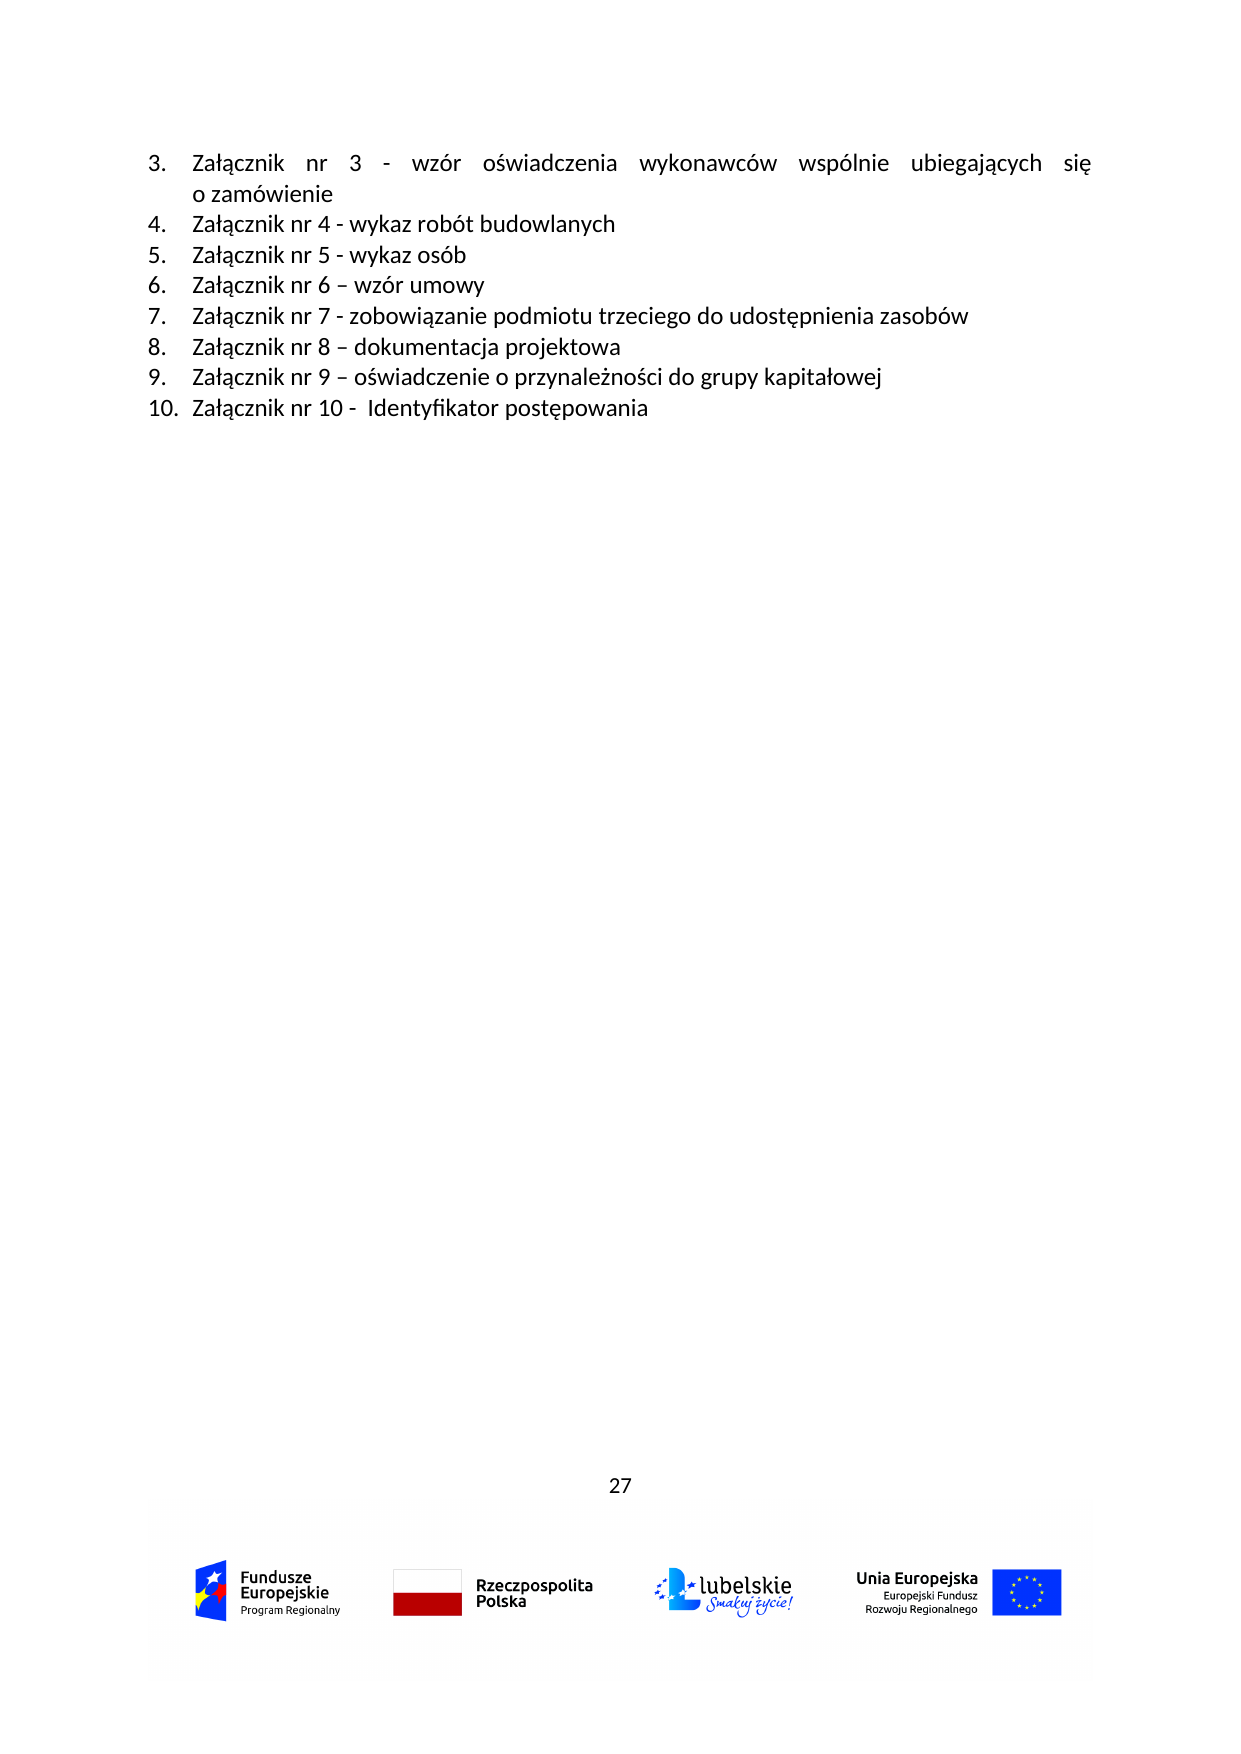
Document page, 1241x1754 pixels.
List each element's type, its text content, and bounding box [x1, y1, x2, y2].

list Załącznik nr 6 – wzór umowy [148, 270, 1093, 300]
list Załącznik nr 8 – dokumentacja projektowa [148, 331, 1093, 361]
list Załącznik nr 9 – oświadczenie o przynależności do grupy kapitałowej [148, 361, 1093, 392]
list Załącznik nr 5 - wykaz osób [148, 239, 1093, 270]
picture [147, 1499, 1093, 1681]
list Załącznik nr 3 - wzór oświadczenia wykonawców wspólnie ubiegających się o zamówienie [148, 148, 1093, 209]
list Załącznik nr 7 - zobowiązanie podmiotu trzeciego do udostępnienia zasobów [148, 300, 1093, 331]
list Załącznik nr 4 - wykaz robót budowlanych [148, 209, 1093, 239]
list Załącznik nr 10 - Identyfikator postępowania [148, 392, 1093, 422]
